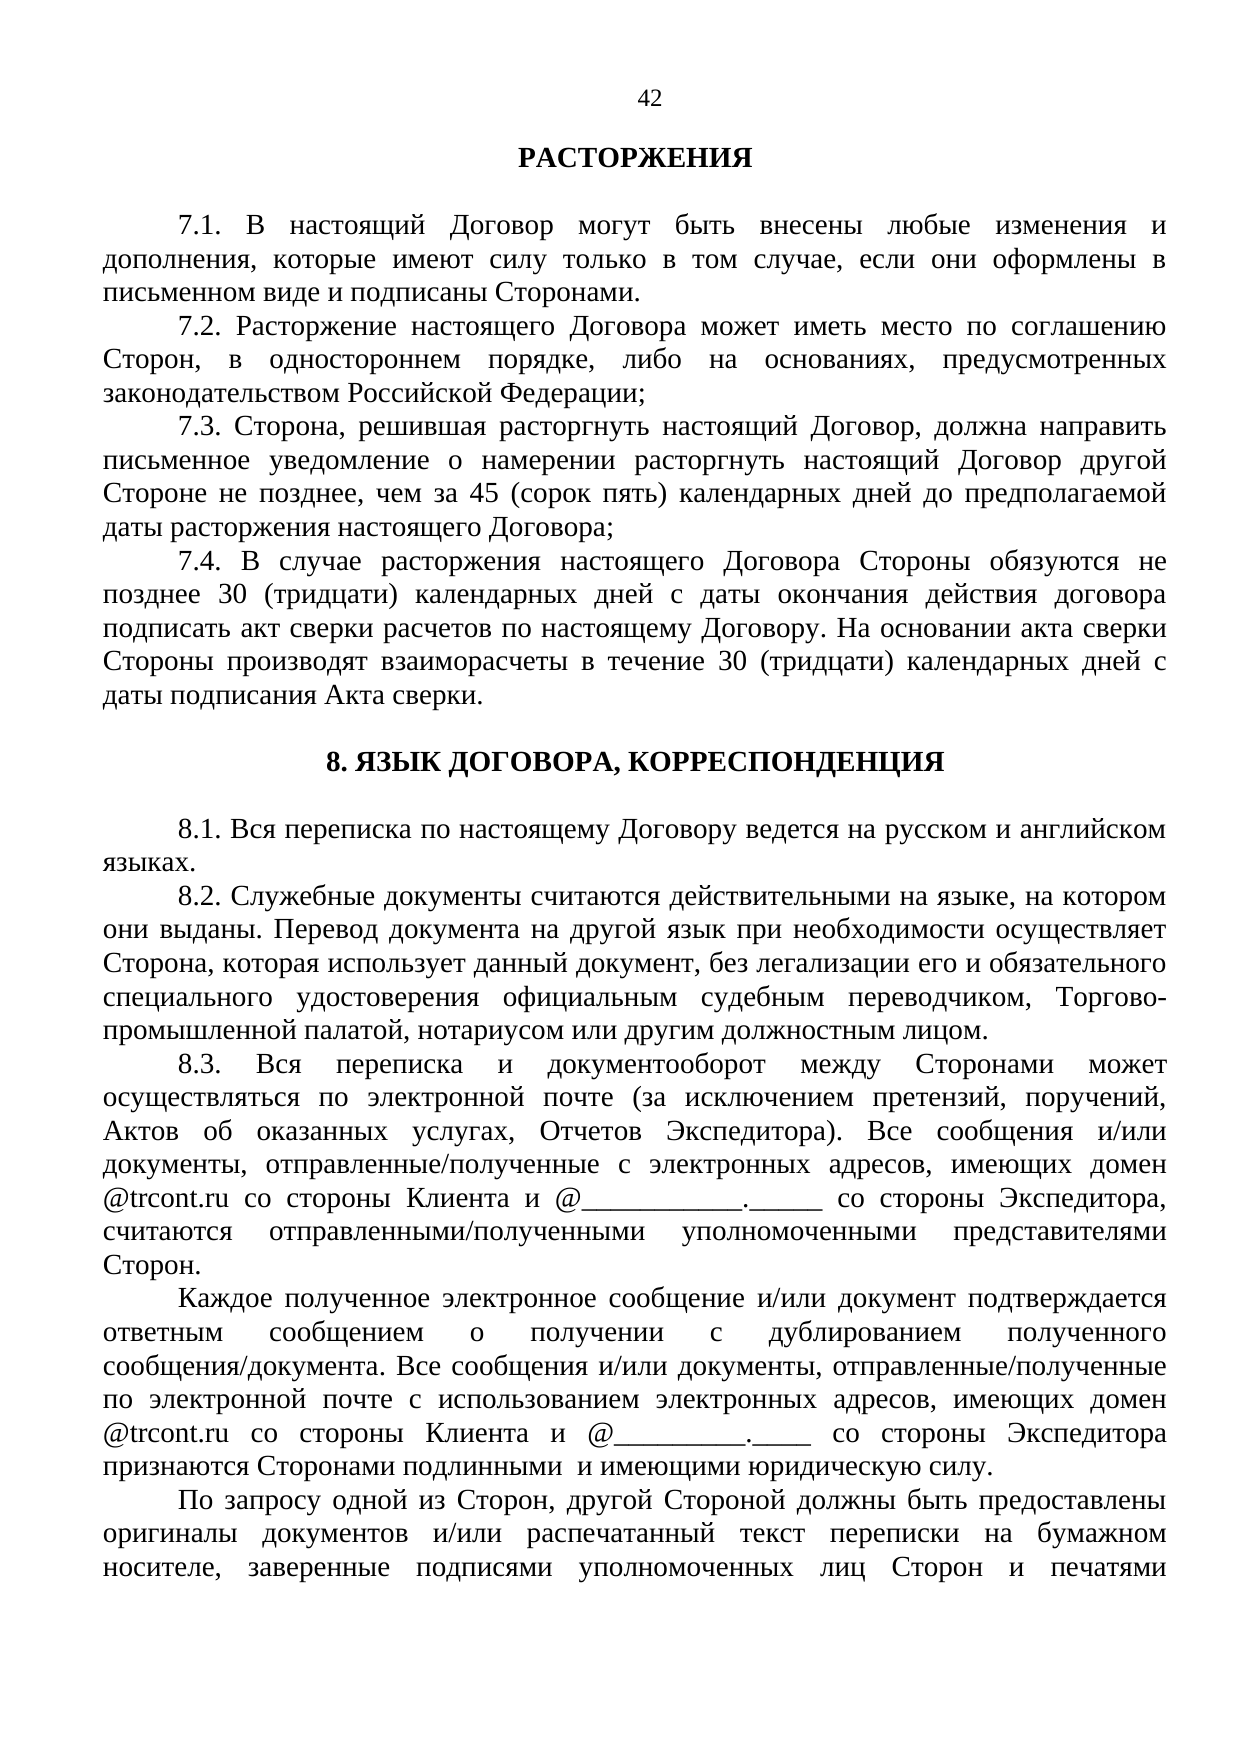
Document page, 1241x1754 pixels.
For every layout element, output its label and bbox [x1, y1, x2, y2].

table_cell [91, 140, 1179, 1582]
